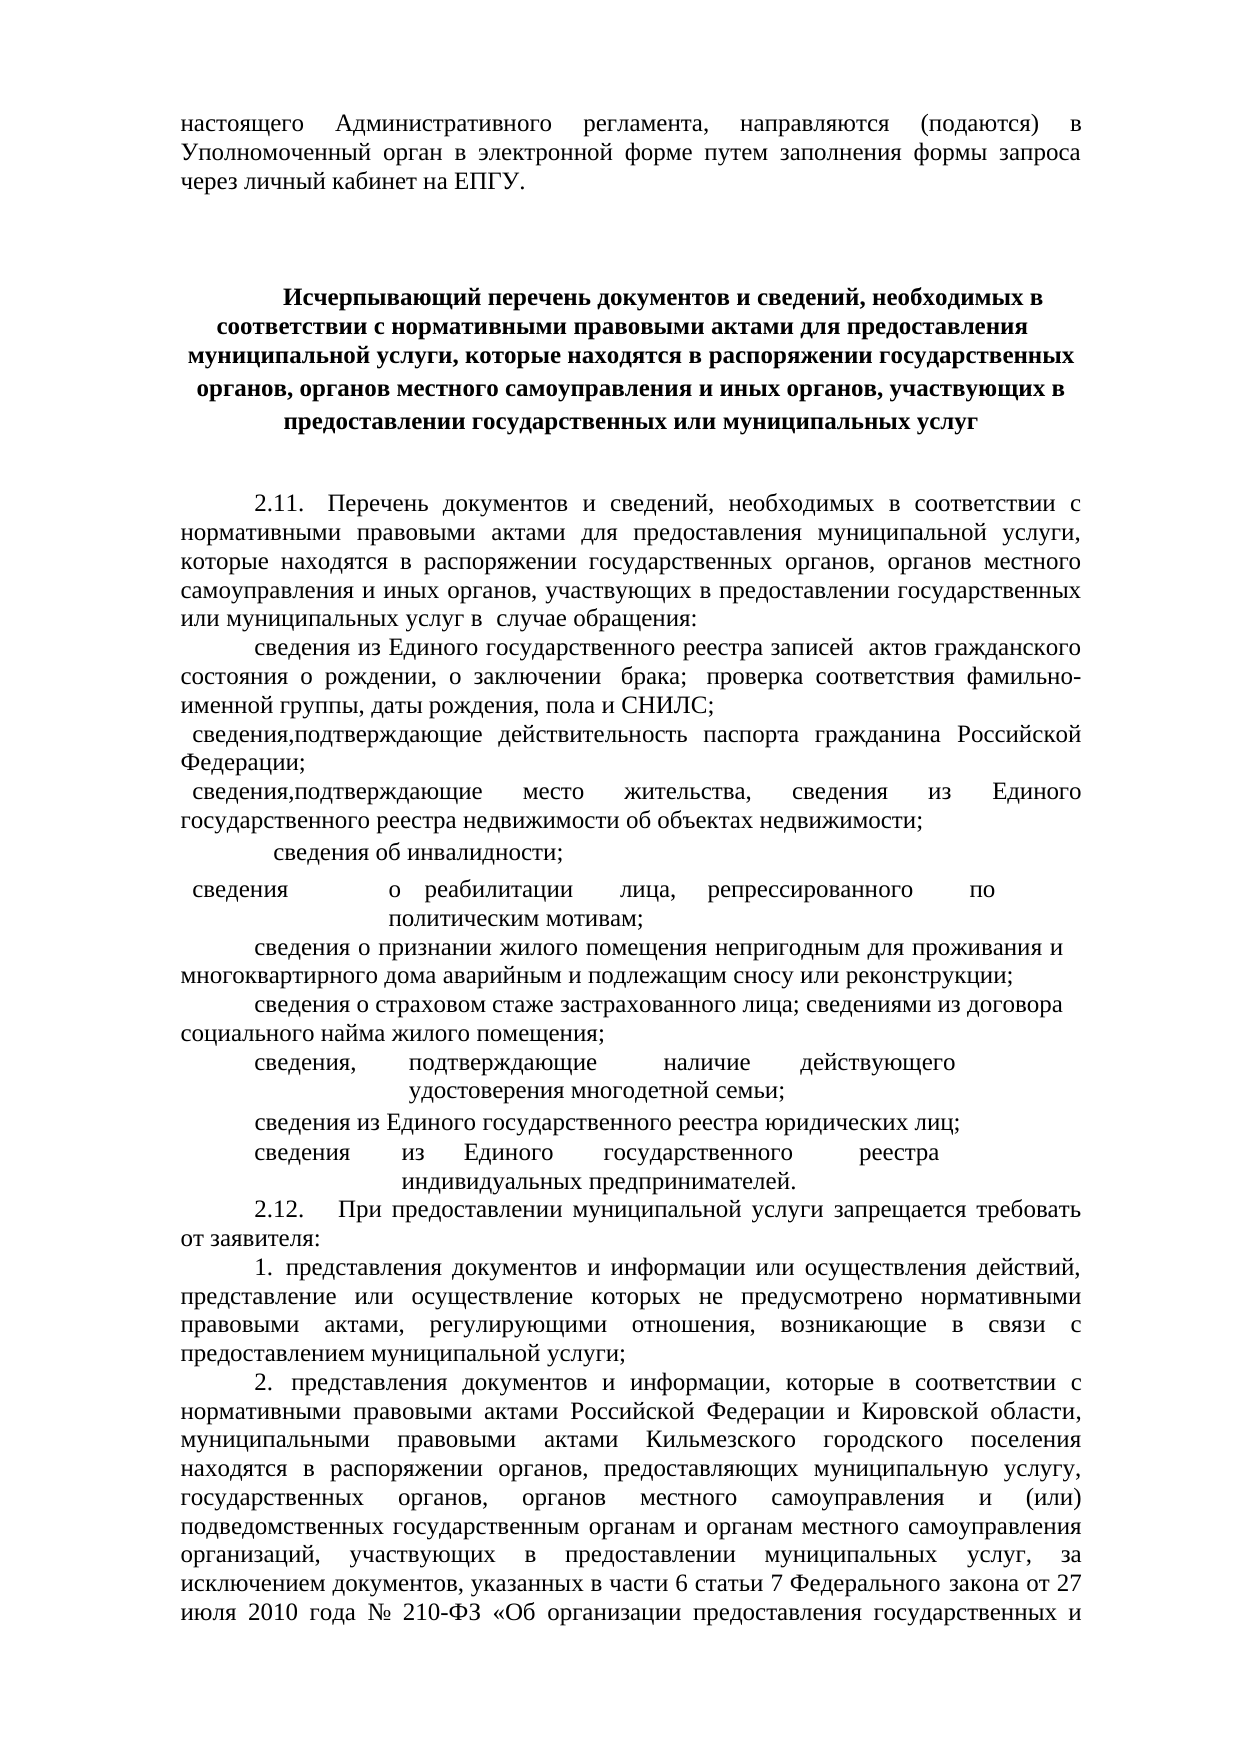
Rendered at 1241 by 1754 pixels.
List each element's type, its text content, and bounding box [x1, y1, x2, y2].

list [180, 1367, 1082, 1626]
text сведения,подтверждающие место жительства, сведения из Единого государственного реестра недвижимости об объектах недвижимости; [180, 776, 1081, 834]
text сведения об инвалидности; [261, 834, 1137, 867]
text сведения о признании жилого помещения непригодным для проживания и многоквартирного дома аварийным и подлежащим сносу или реконструкции; [180, 932, 1137, 989]
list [180, 108, 1082, 194]
text муниципальной услуги, которые находятся в распоряжении государственных органов, органов местного самоуправления и иных органов, участвующих в предоставлении государственных или муниципальных услуг [183, 340, 1078, 434]
text сведения из Единого государственного реестра индивидуальных предпринимателей. [180, 1137, 1082, 1194]
text сведения,подтверждающие действительность паспорта гражданина Российской Федерации; [180, 719, 1081, 776]
text сведения из Единого государственного реестра записей актов гражданского состояния о рождении, о заключении брака; проверка соответствия фамильно-именной группы, даты рождения, пола и СНИЛС; [180, 632, 1081, 718]
text сведения о реабилитации лица, репрессированного по политическим мотивам; [180, 874, 1082, 932]
text сведения о страховом стаже застрахованного лица; сведениями из договора социального найма жилого помещения; [180, 989, 1081, 1047]
text сведения из Единого государственного реестра юридических лиц; [254, 1104, 1137, 1137]
text сведения, подтверждающие наличие действующего удостоверения многодетной семьи; [180, 1047, 1081, 1104]
list Перечень документов и сведений, необходимых в соответствии с нормативными правовыми актами для предоставления муниципальной услуги, которые находятся в распоряжении государственных органов, органов местного самоуправления и иных органов, участвующих в предоставлении государственных или муниципальных услуг в случае обращения: [180, 488, 1081, 632]
subtitle Исчерпывающий перечень документов и сведений, необходимых в соответствии с нормативными правовыми актами для предоставления [216, 282, 1054, 339]
list При предоставлении муниципальной услуги запрещается требовать от заявителя: [180, 1194, 1081, 1252]
list представления документов и информации или осуществления действий, представление или осуществление которых не предусмотрено нормативными правовыми актами, регулирующими отношения, возникающие в связи с предоставлением муниципальной услуги; [180, 1252, 1082, 1367]
